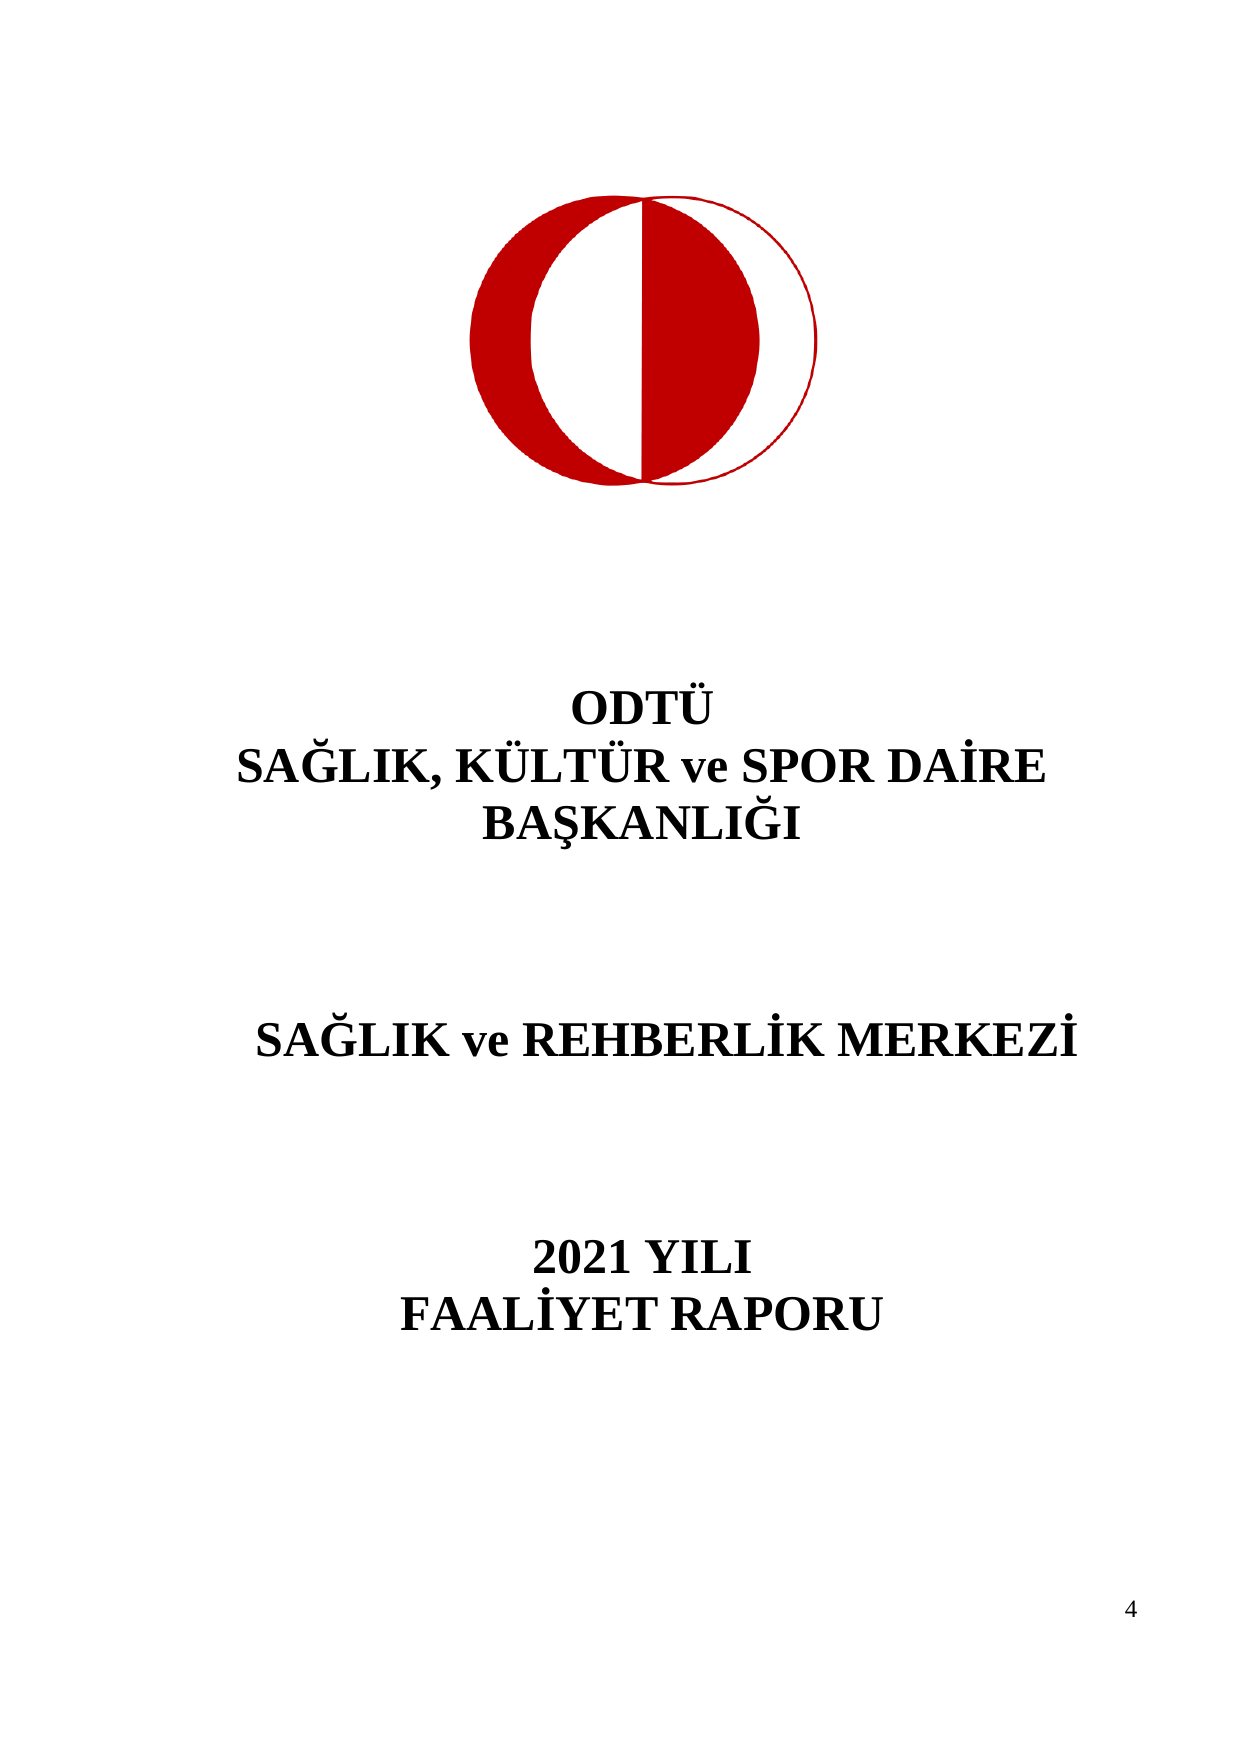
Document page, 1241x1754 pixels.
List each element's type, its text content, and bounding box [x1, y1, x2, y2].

picture [461, 191, 824, 493]
table_cell SAĞLIK ve REHBERLİK MERKEZİ [171, 957, 1114, 1146]
table_cell 2021 YILI FAALİYET RAPORU [171, 1147, 1114, 1394]
table_cell ODTÜ SAĞLIK, KÜLTÜR ve SPOR DAİRE BAŞKANLIĞI [171, 652, 1114, 956]
table_header [171, 167, 1114, 651]
